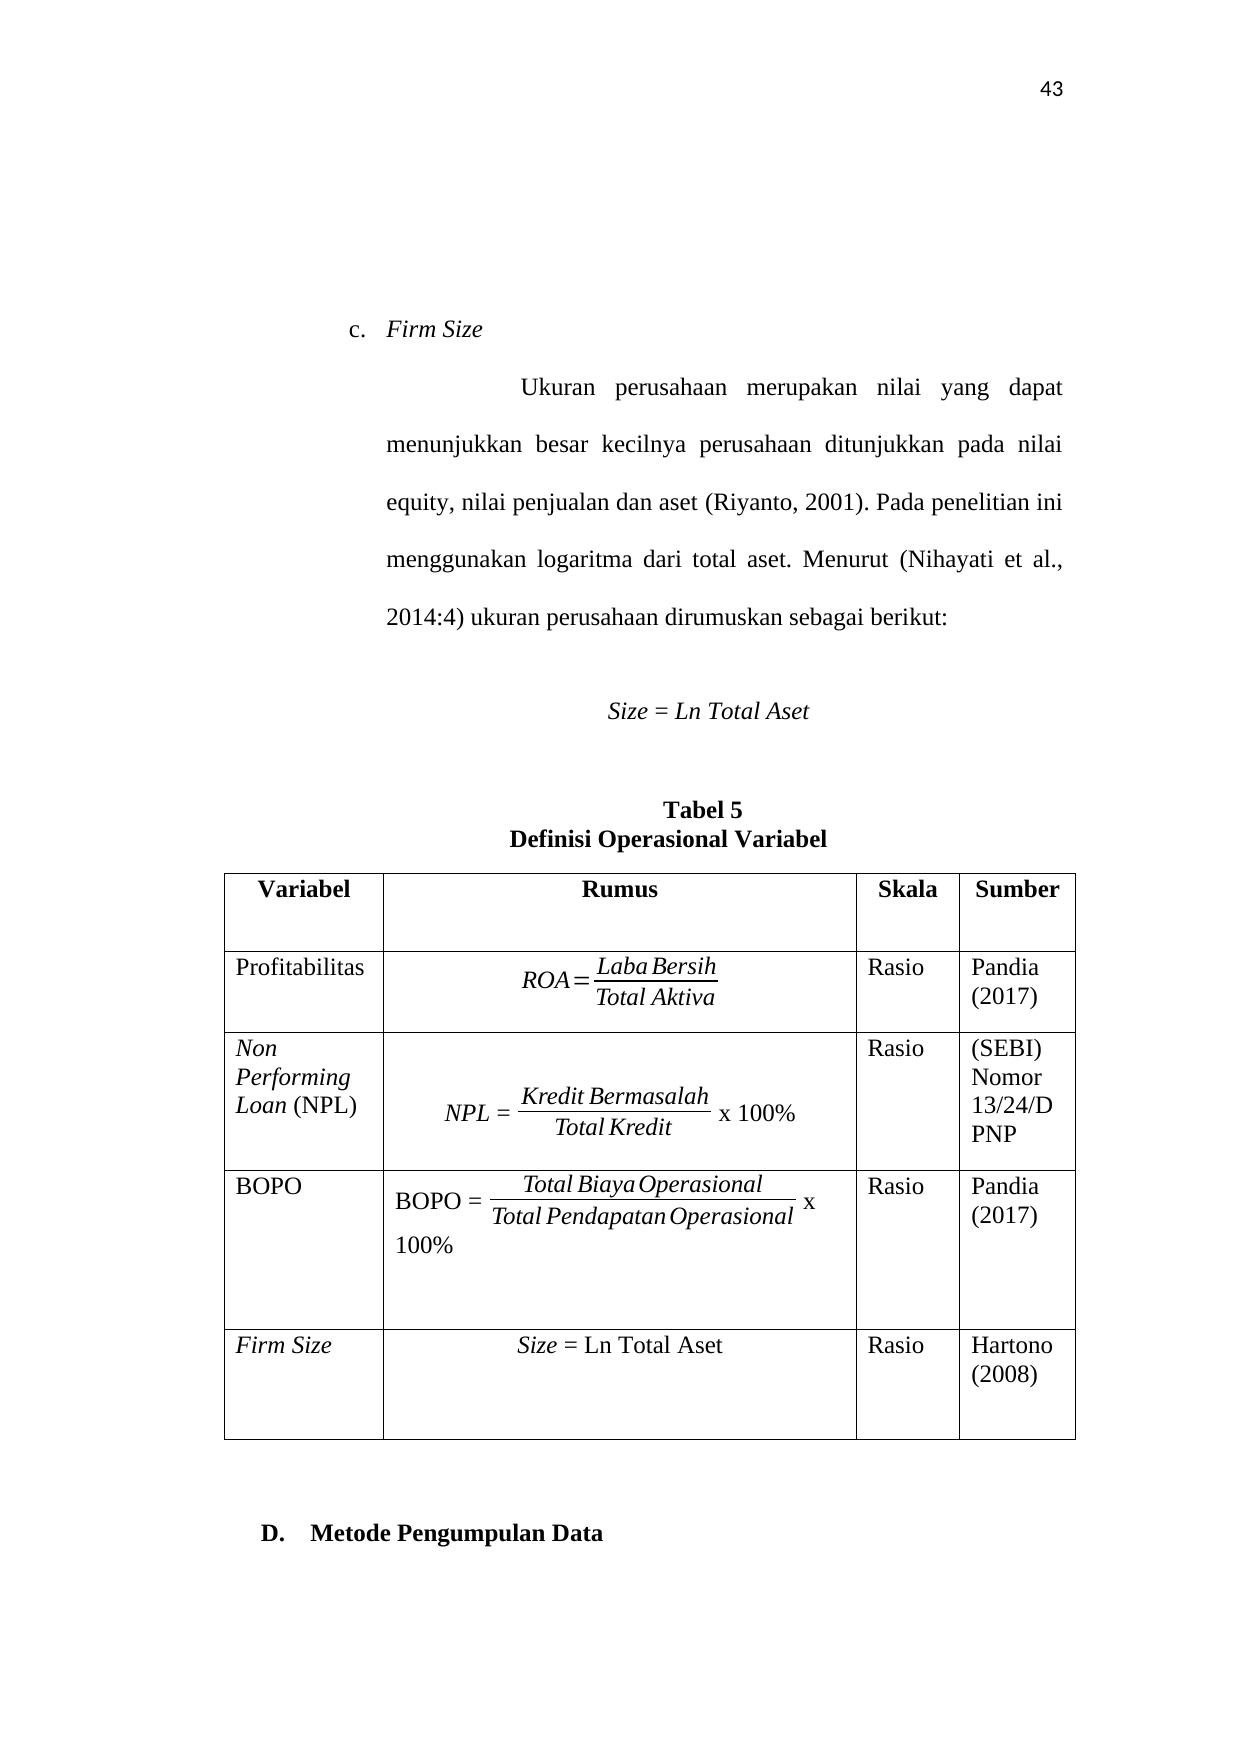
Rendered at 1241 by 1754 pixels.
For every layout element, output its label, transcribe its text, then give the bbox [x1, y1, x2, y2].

table_header Variabel [225, 874, 383, 951]
table_cell Rasio [857, 1171, 959, 1329]
table_cell Rasio [857, 1330, 959, 1439]
table_cell Pandia (2017) [960, 952, 1075, 1032]
table_cell NPL = x 100% [384, 1033, 856, 1170]
table_cell Rasio [857, 1033, 959, 1170]
table_cell Hartono (2008) [960, 1330, 1075, 1439]
table_cell Profitabilitas [225, 952, 383, 1032]
table_cell Size = Ln Total Aset [384, 1330, 856, 1439]
text Tabel 5 Definisi Operasional Variabel [274, 795, 1063, 852]
table_cell Rasio [857, 952, 959, 1032]
list Ukuran perusahaan merupakan nilai yang dapat menunjukkan besar kecilnya perusahaan ditunjukkan pada nilai equity, nilai penjualan dan aset (Riyanto, 2001). Pada penelitian ini menggunakan logaritma dari total aset. Menurut (Nihayati et al., 2014:4) ukuran perusahaan dirumuskan sebagai berikut: [386, 372, 1063, 631]
table_header Sumber [960, 874, 1075, 951]
table_cell Pandia (2017) [960, 1171, 1075, 1329]
table_cell BOPO = x 100% [384, 1171, 856, 1329]
table_cell BOPO [225, 1171, 383, 1329]
table_cell Non Performing Loan (NPL) [225, 1033, 383, 1170]
table_header Rumus [384, 874, 856, 951]
table_cell [384, 952, 856, 1032]
table_header Skala [857, 874, 959, 951]
list Firm Size [349, 314, 1063, 343]
table_header Size = Ln Total Aset [596, 680, 821, 745]
table_cell (SEBI) Nomor 13/24/DPNP [960, 1033, 1075, 1170]
table_cell Firm Size [225, 1330, 383, 1439]
subtitle Metode Pengumpulan Data [273, 1518, 1063, 1547]
